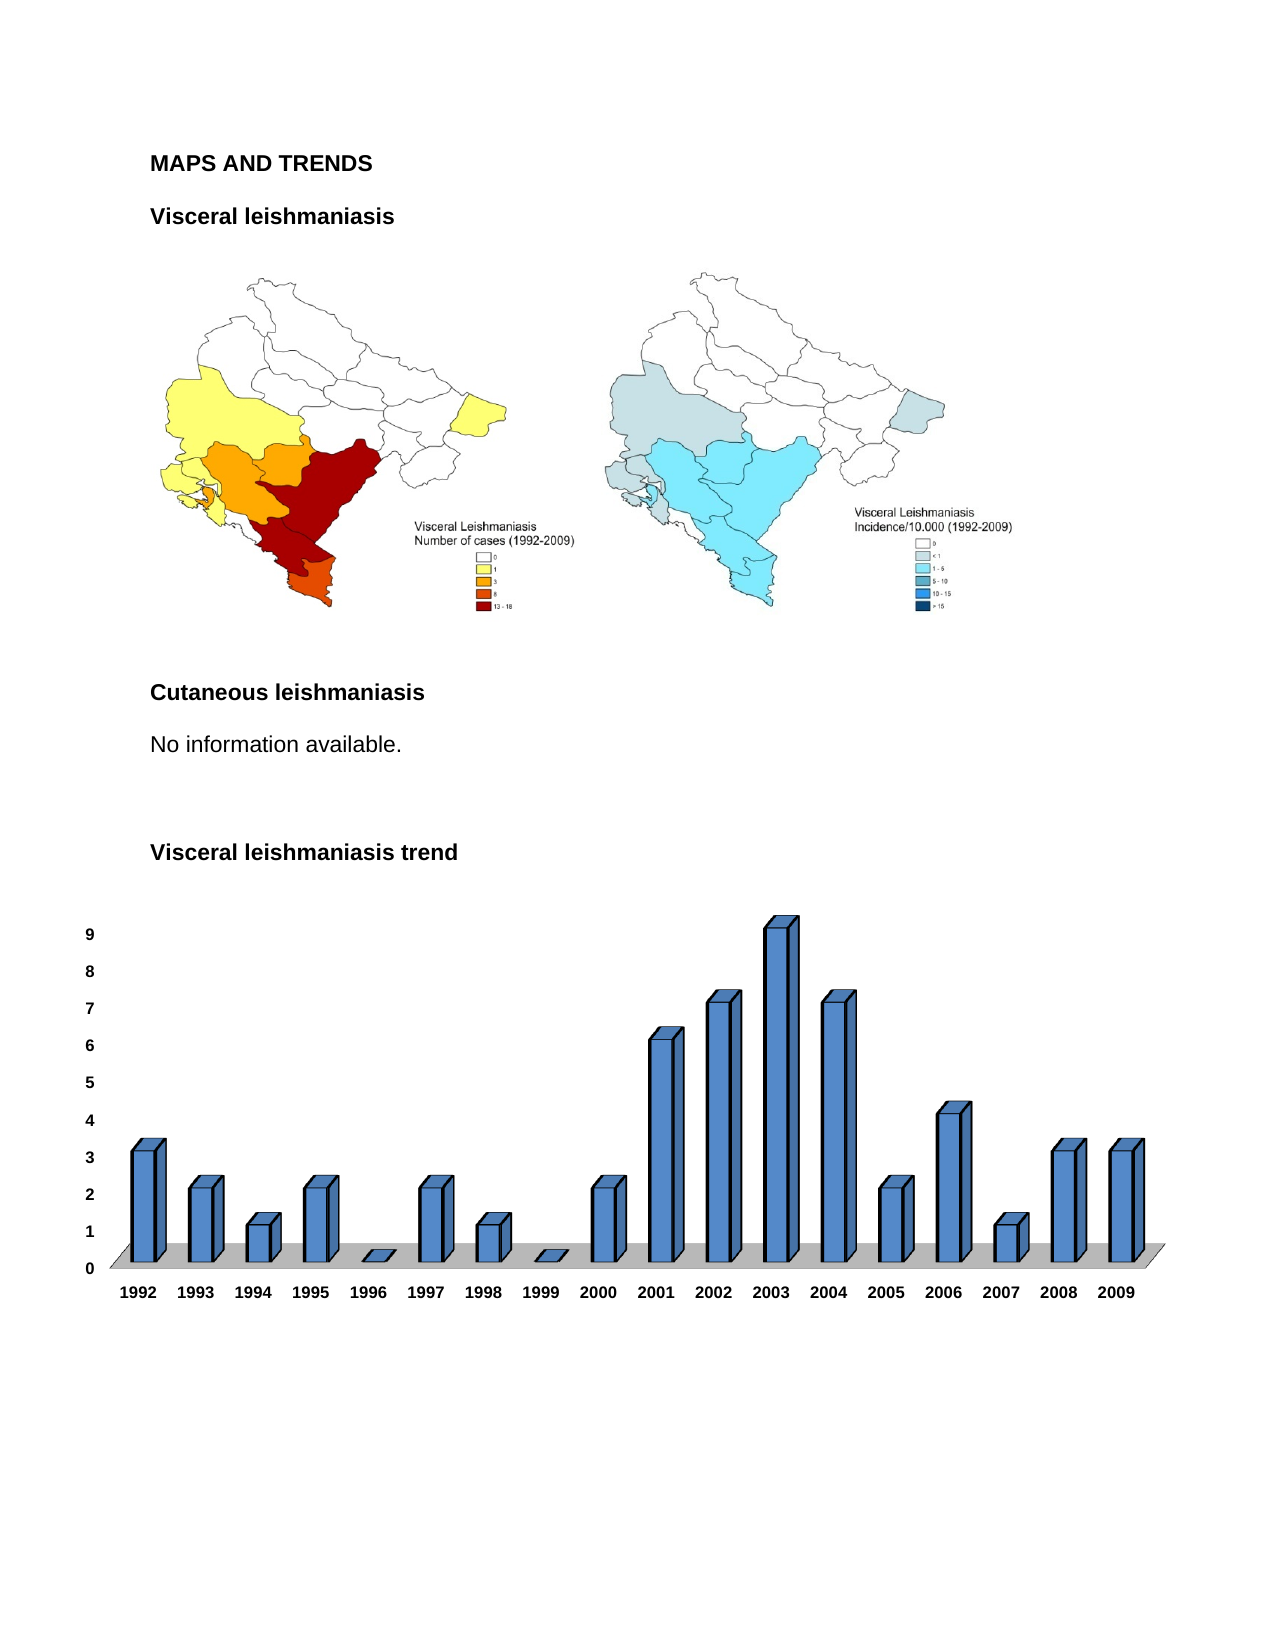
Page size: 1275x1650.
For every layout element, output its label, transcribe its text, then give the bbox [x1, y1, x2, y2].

text Cutaneous leishmaniasis [150, 678, 1125, 705]
text MAPS AND TRENDS [150, 150, 1125, 176]
text Visceral leishmaniasis [150, 203, 1125, 229]
picture [150, 255, 1020, 626]
text Visceral leishmaniasis trend [150, 839, 1125, 865]
text No information available. [150, 731, 1125, 758]
